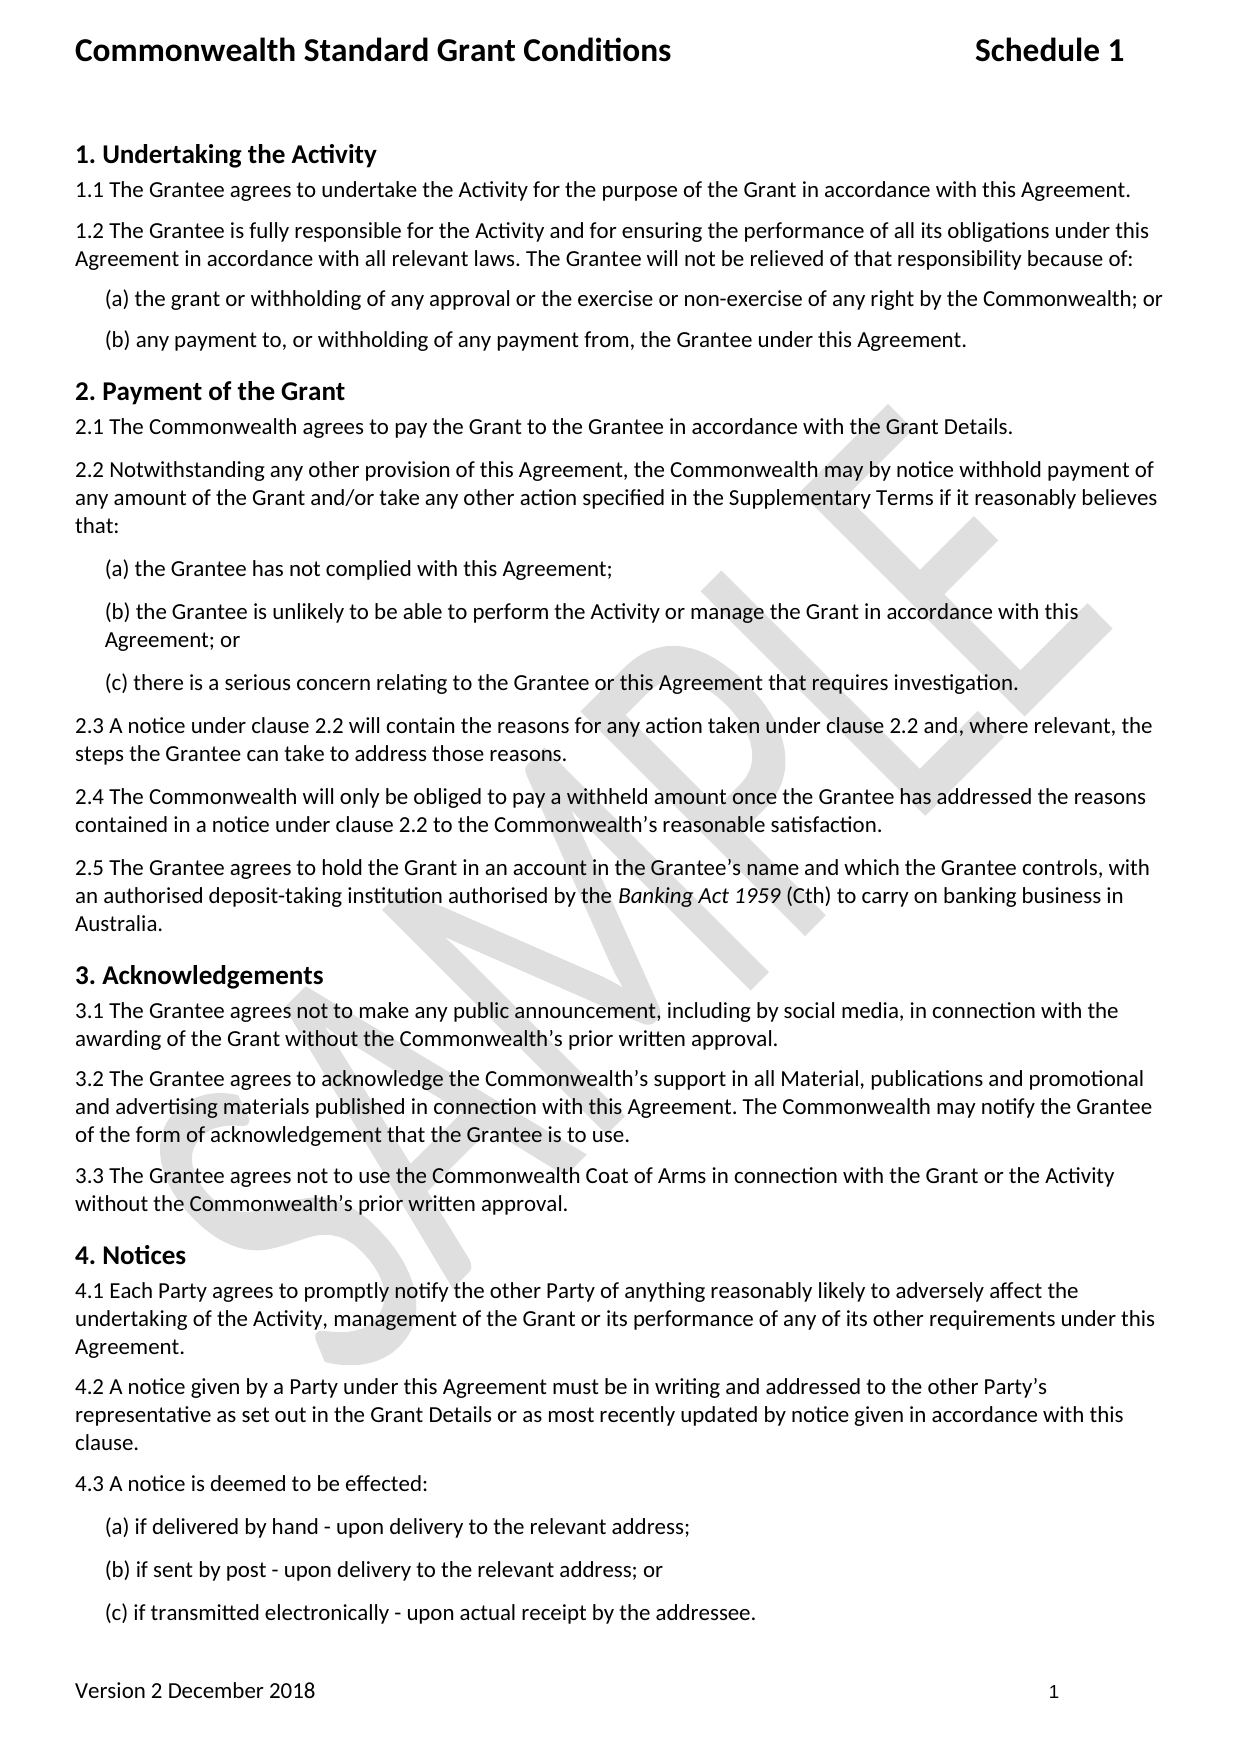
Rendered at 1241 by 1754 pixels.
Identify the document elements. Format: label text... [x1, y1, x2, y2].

text (b) if sent by post - upon delivery to the relevant address; or [104, 1555, 1165, 1583]
text 3.2 The Grantee agrees to acknowledge the Commonwealth’s support in all Material, publications and promotional and advertising materials published in connection with this Agreement. The Commonwealth may notify the Grantee of the form of acknowledgement that the Grantee is to use. [75, 1064, 1165, 1148]
subtitle 4. Notices [75, 1238, 1165, 1271]
text 2.4 The Commonwealth will only be obliged to pay a withheld amount once the Grantee has addressed the reasons contained in a notice under clause 2.2 to the Commonwealth’s reasonable satisfaction. [75, 782, 1165, 838]
text (c) there is a serious concern relating to the Grantee or this Agreement that requires investigation. [104, 668, 1165, 696]
text 1.2 The Grantee is fully responsible for the Activity and for ensuring the performance of all its obligations under this Agreement in accordance with all relevant laws. The Grantee will not be relieved of that responsibility because of: [75, 216, 1165, 272]
text 4.2 A notice given by a Party under this Agreement must be in writing and addressed to the other Party’s representative as set out in the Grant Details or as most recently updated by notice given in accordance with this clause. [75, 1372, 1165, 1456]
text 2.5 The Grantee agrees to hold the Grant in an account in the Grantee’s name and which the Grantee controls, with an authorised deposit-taking institution authorised by the Banking Act 1959 (Cth) to carry on banking business in Australia. [75, 853, 1165, 937]
text 1.1 The Grantee agrees to undertake the Activity for the purpose of the Grant in accordance with this Agreement. [75, 176, 1165, 203]
subtitle 1. Undertaking the Activity [75, 138, 1165, 171]
text 3.3 The Grantee agrees not to use the Commonwealth Coat of Arms in connection with the Grant or the Activity without the Commonwealth’s prior written approval. [75, 1161, 1165, 1217]
text (b) the Grantee is unlikely to be able to perform the Activity or manage the Grant in accordance with this Agreement; or [104, 597, 1165, 653]
text (a) if delivered by hand - upon delivery to the relevant address; [104, 1512, 1165, 1540]
text (a) the Grantee has not complied with this Agreement; [104, 554, 1165, 582]
subtitle 2. Payment of the Grant [75, 374, 1165, 407]
text (b) any payment to, or withholding of any payment from, the Grantee under this Agreement. [104, 325, 1165, 353]
text 2.1 The Commonwealth agrees to pay the Grant to the Grantee in accordance with the Grant Details. [75, 412, 1165, 440]
text 2.3 A notice under clause 2.2 will contain the reasons for any action taken under clause 2.2 and, where relevant, the steps the Grantee can take to address those reasons. [75, 711, 1165, 767]
text 3.1 The Grantee agrees not to make any public announcement, including by social media, in connection with the awarding of the Grant without the Commonwealth’s prior written approval. [75, 996, 1165, 1052]
subtitle 3. Acknowledgements [75, 958, 1165, 991]
text (c) if transmitted electronically - upon actual receipt by the addressee. [104, 1598, 1165, 1626]
text (a) the grant or withholding of any approval or the exercise or non-exercise of any right by the Commonwealth; or [104, 284, 1165, 313]
text 4.1 Each Party agrees to promptly notify the other Party of anything reasonably likely to adversely affect the undertaking of the Activity, management of the Grant or its performance of any of its other requirements under this Agreement. [75, 1276, 1165, 1360]
text 4.3 A notice is deemed to be effected: [75, 1469, 1165, 1497]
text 2.2 Notwithstanding any other provision of this Agreement, the Commonwealth may by notice withhold payment of any amount of the Grant and/or take any other action specified in the Supplementary Terms if it reasonably believes that: [75, 455, 1165, 539]
